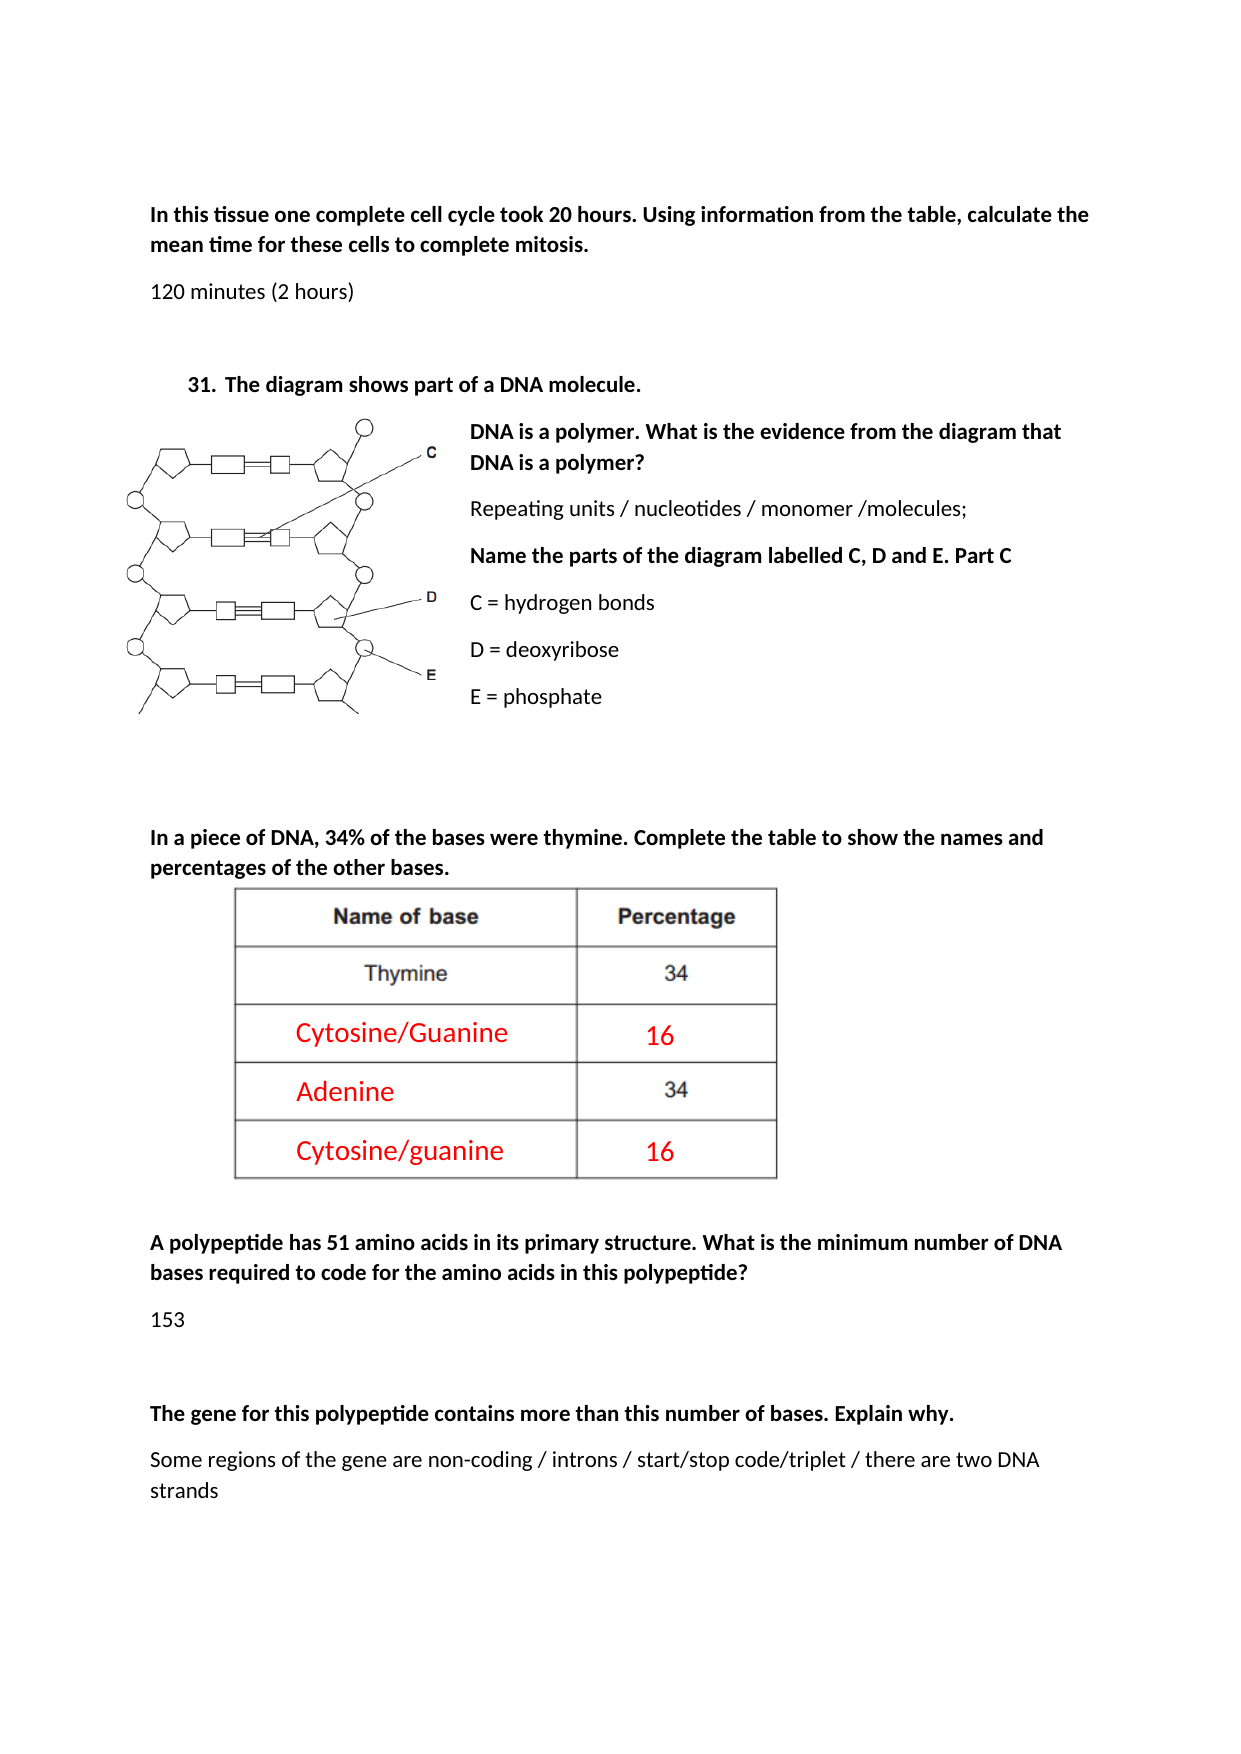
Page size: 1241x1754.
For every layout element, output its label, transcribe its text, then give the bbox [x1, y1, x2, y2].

text In a piece of DNA, 34% of the bases were thymine. Complete the table to show the names and percentages of the other bases. [150, 823, 1090, 881]
text C = hydrogen bonds [452, 588, 1090, 616]
picture [87, 411, 452, 727]
text In this tissue one complete cell cycle took 20 hours. Using information from the table, calculate the mean time for these cells to complete mitosis. [150, 200, 1090, 258]
text DNA is a polymer. What is the evidence from the diagram that DNA is a polymer? [452, 417, 1090, 476]
text D = deoxyribose [452, 635, 1090, 663]
text The gene for this polypeptide contains more than this number of bases. Explain why. [150, 1399, 1090, 1427]
text Name the parts of the diagram labelled C, D and E. Part C [452, 541, 1090, 569]
picture [230, 882, 785, 1186]
text 153 [150, 1305, 1090, 1333]
text 120 minutes (2 hours) [150, 277, 1090, 305]
text E = phosphate [452, 682, 1090, 710]
text Some regions of the gene are non-coding / introns / start/stop code/triplet / there are two DNA strands [150, 1446, 1090, 1504]
list The diagram shows part of a DNA molecule. [187, 371, 1090, 398]
text Repeating units / nucleotides / monomer /molecules; [452, 494, 1090, 522]
text A polypeptide has 51 amino acids in its primary structure. What is the minimum number of DNA bases required to code for the amino acids in this polypeptide? [150, 1228, 1090, 1286]
